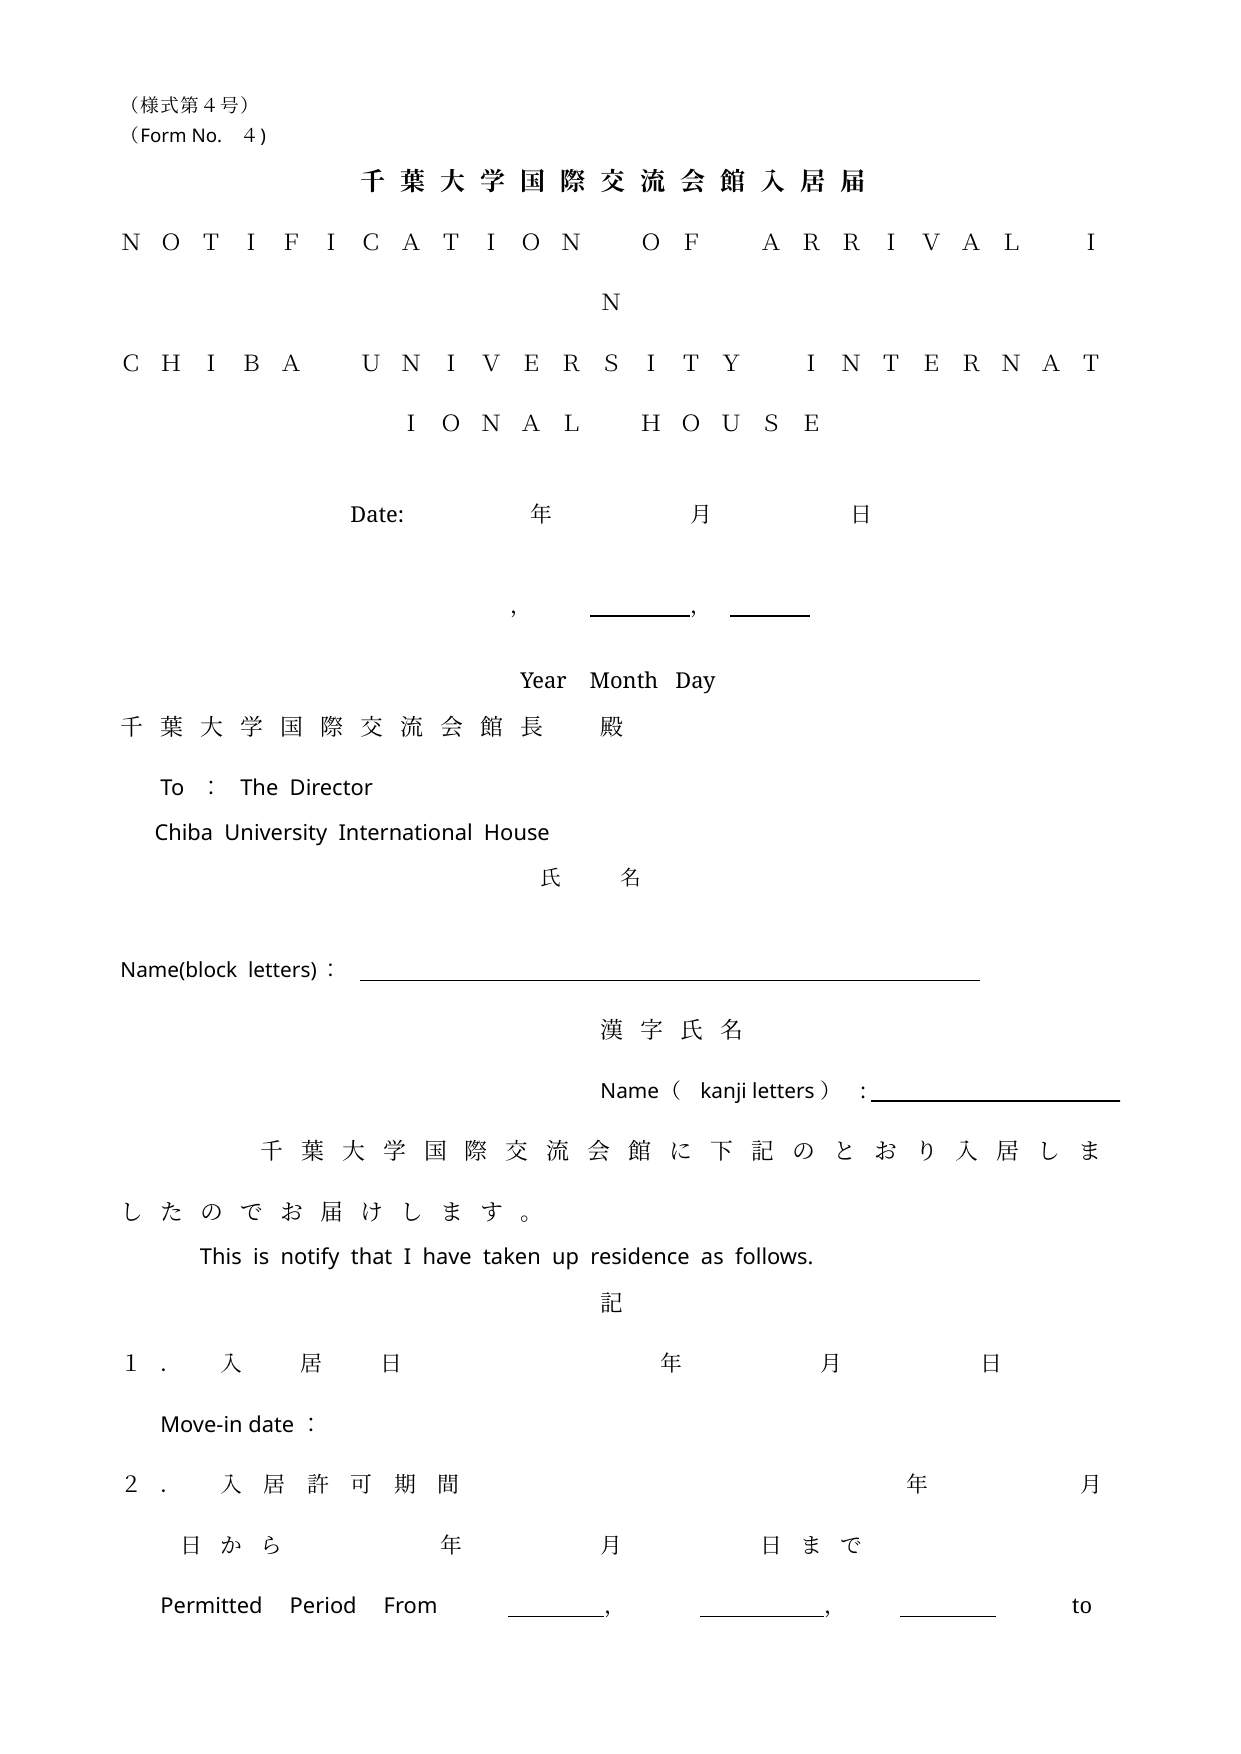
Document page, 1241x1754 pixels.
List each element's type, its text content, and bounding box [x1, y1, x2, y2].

text Name(block letters)： [120, 907, 1120, 998]
list 入居許可期間 年 月 日から 年 月 日まで [120, 1453, 1120, 1574]
text ＮＯＴＩＦＩＣＡＴＩＯＮ ＯＦ ＡＲＲＩＶＡＬ ＩＮ [120, 210, 1120, 331]
text ， ， [120, 543, 1120, 634]
text To：The Director [120, 756, 1120, 816]
text International House [120, 816, 1120, 847]
text （様式第４号） [120, 89, 1120, 119]
text 漢字氏名 [120, 998, 1120, 1059]
text ＣＨＩＢＡ ＵＮＩＶＥＲＳＩＴＹ ＩＮＴＥＲＮＡＴＩＯＮＡＬ ＨＯＵＳＥ [120, 331, 1120, 453]
text Date: 年 月 日 [120, 453, 1120, 543]
text 氏 名 [120, 847, 1120, 907]
list 入 居 日 年 月 日 [120, 1332, 1120, 1392]
text Year Month Day [120, 634, 1120, 695]
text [120, 1574, 1120, 1635]
text This is notify that I have taken up residence as follows. [120, 1241, 1120, 1271]
text Move-in date： [120, 1392, 1120, 1453]
text Name（kanji letters）: [120, 1059, 1120, 1119]
text 千葉大学国際交流会館長 殿 [120, 695, 1120, 756]
text （Form No.４) [120, 119, 1120, 149]
text 千葉大学国際交流会館入居届 [120, 149, 1120, 210]
text 千葉大学国際交流会館に下記のとおり入居しましたのでお届けします。 [120, 1119, 1120, 1241]
subtitle 記 [120, 1271, 1120, 1332]
